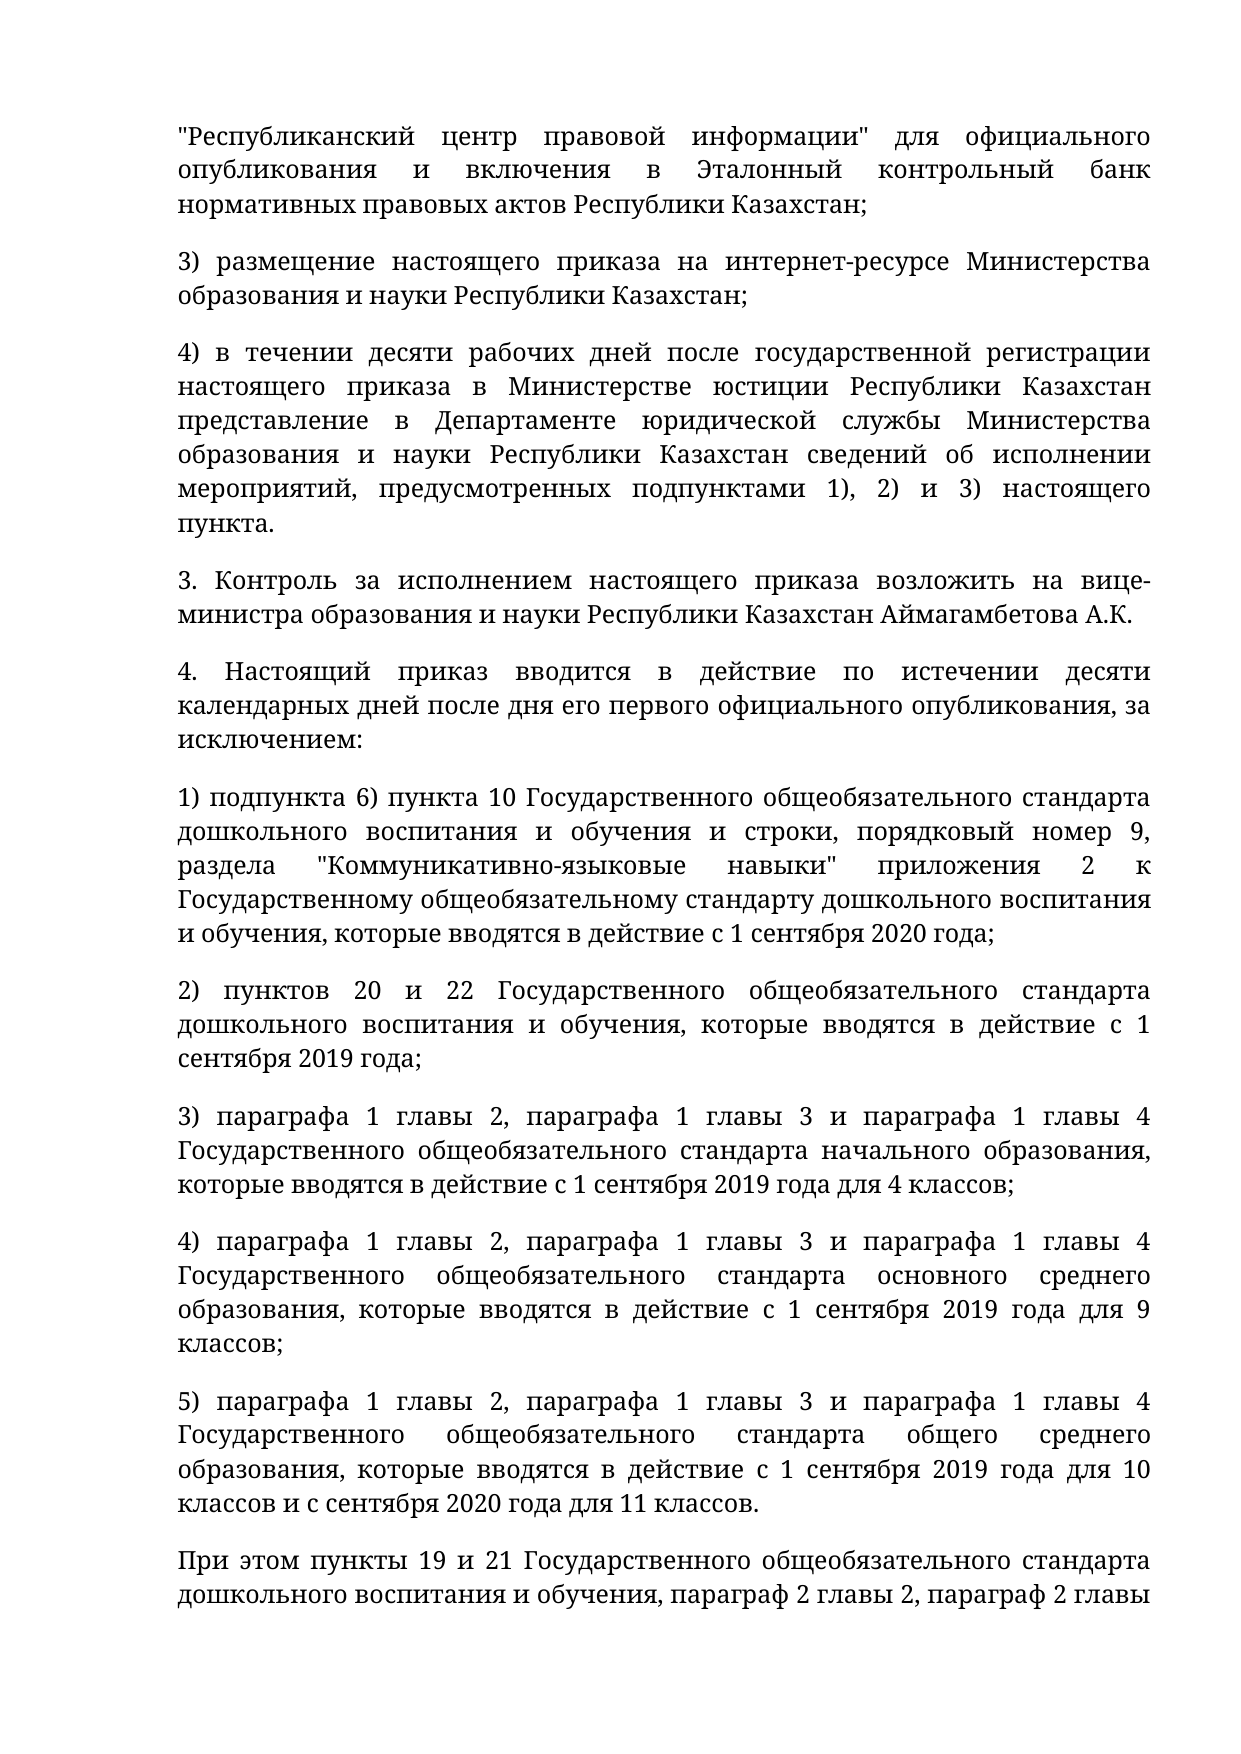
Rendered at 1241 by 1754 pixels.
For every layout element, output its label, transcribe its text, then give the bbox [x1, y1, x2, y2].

text 1) подпункта 6) пункта 10 Государственного общеобязательного стандарта дошкольного воспитания и обучения и строки, порядковый номер 9, раздела "Коммуникативно-языковые навыки" приложения 2 к Государственному общеобязательному стандарту дошкольного воспитания и обучения, которые вводятся в действие с 1 сентября 2020 года; [177, 779, 1152, 949]
text 3. Контроль за исполнением настоящего приказа возложить на вице-министра образования и науки Республики Казахстан Аймагамбетова А.К. [177, 562, 1152, 631]
text 4. Настоящий приказ вводится в действие по истечении десяти календарных дней после дня его первого официального опубликования, за исключением: [177, 654, 1152, 756]
text 4) в течении десяти рабочих дней после государственной регистрации настоящего приказа в Министерстве юстиции Республики Казахстан представление в Департаменте юридической службы Министерства образования и науки Республики Казахстан сведений об исполнении мероприятий, предусмотренных подпунктами 1), 2) и 3) настоящего пункта. [177, 335, 1152, 539]
text 5) параграфа 1 главы 2, параграфа 1 главы 3 и параграфа 1 главы 4 Государственного общеобязательного стандарта общего среднего образования, которые вводятся в действие с 1 сентября 2019 года для 10 классов и с сентября 2020 года для 11 классов. [177, 1383, 1152, 1519]
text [177, 118, 1152, 220]
text 3) размещение настоящего приказа на интернет-ресурсе Министерства образования и науки Республики Казахстан; [177, 243, 1152, 312]
text 3) параграфа 1 главы 2, параграфа 1 главы 3 и параграфа 1 главы 4 Государственного общеобязательного стандарта начального образования, которые вводятся в действие с 1 сентября 2019 года для 4 классов; [177, 1098, 1152, 1200]
text 2) пунктов 20 и 22 Государственного общеобязательного стандарта дошкольного воспитания и обучения, которые вводятся в действие с 1 сентября 2019 года; [177, 973, 1152, 1075]
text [177, 1543, 1152, 1611]
text 4) параграфа 1 главы 2, параграфа 1 главы 3 и параграфа 1 главы 4 Государственного общеобязательного стандарта основного среднего образования, которые вводятся в действие с 1 сентября 2019 года для 9 классов; [177, 1224, 1152, 1360]
